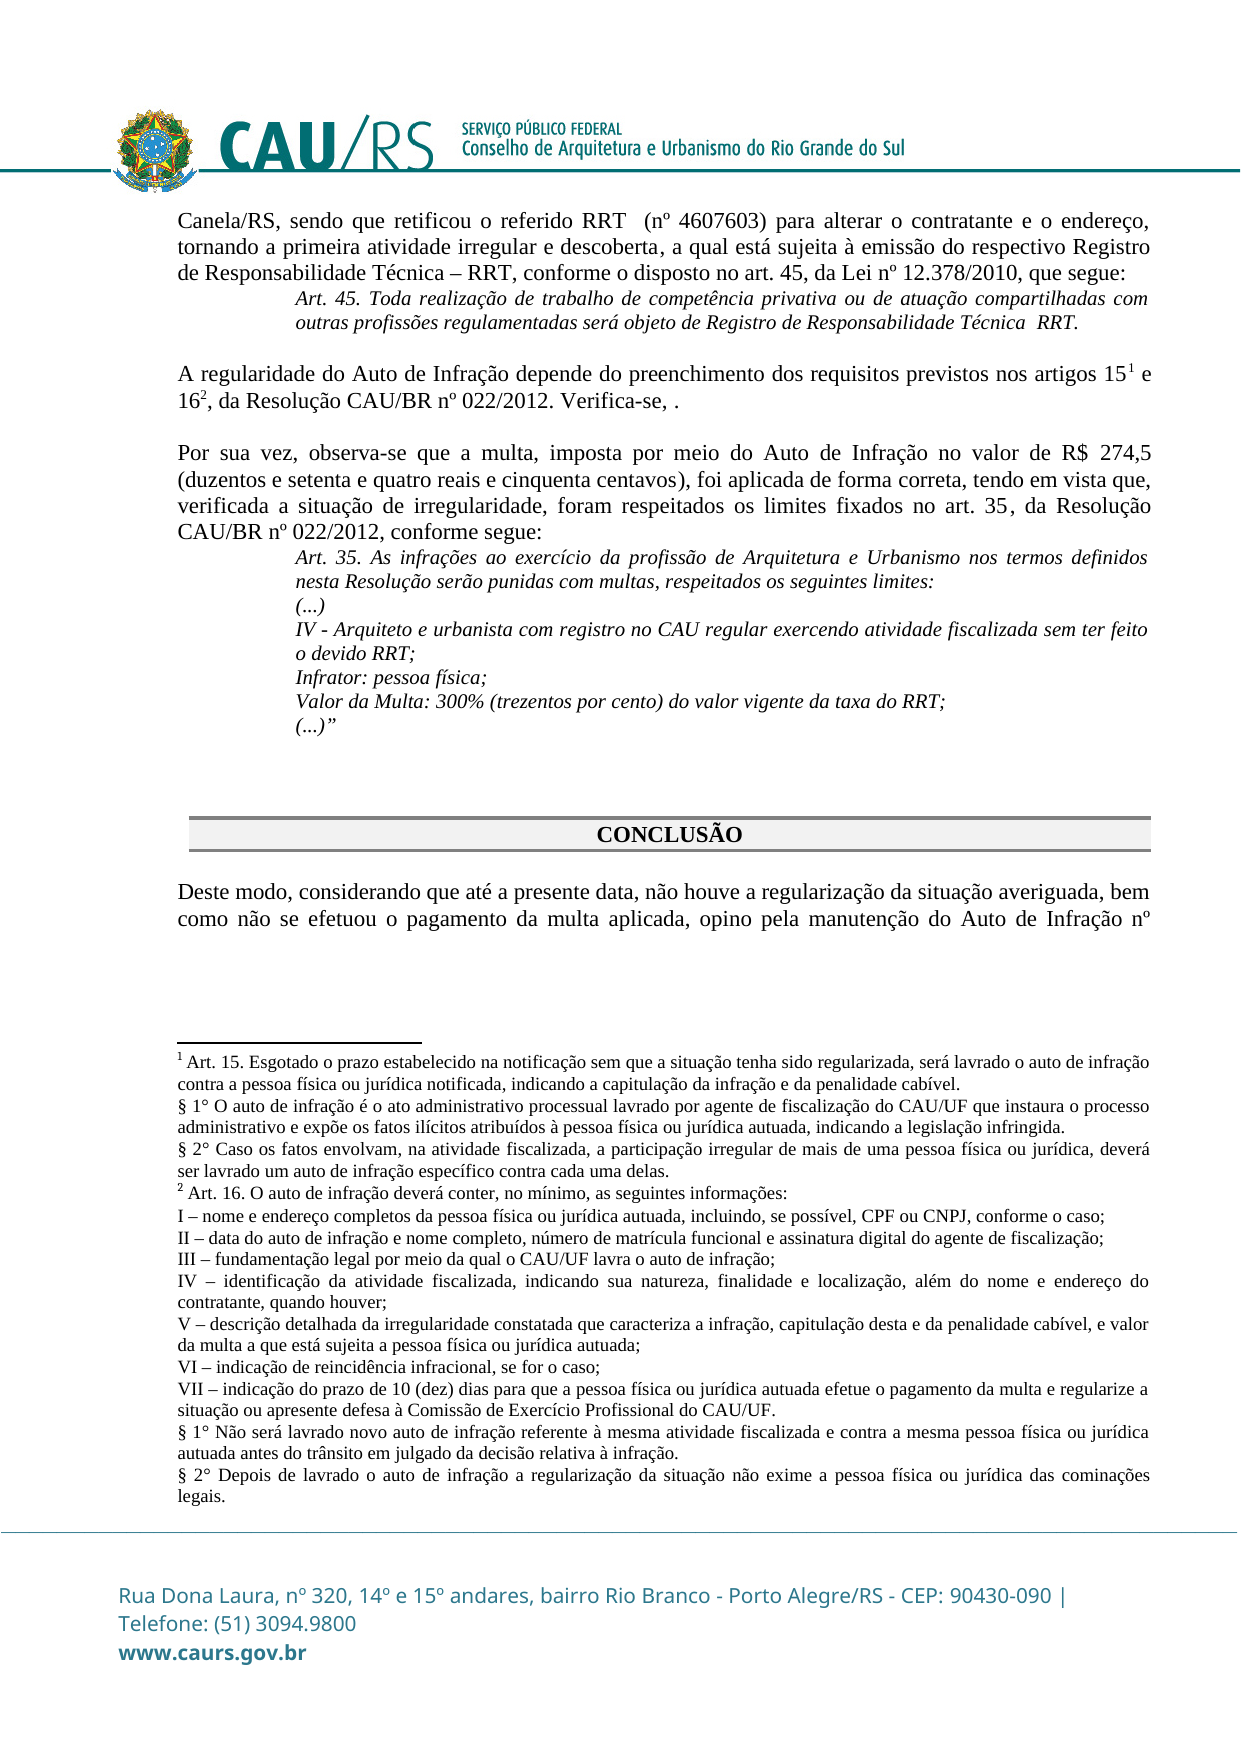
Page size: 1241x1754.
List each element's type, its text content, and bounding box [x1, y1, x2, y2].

text Art. 35. As infrações ao exercício da profissão de Arquitetura e Urbanismo nos termos definidos nesta Resolução serão punidas com multas, respeitados os seguintes limites: [295, 545, 1152, 593]
text (...) [295, 593, 1152, 617]
text Valor da Multa: 300% (trezentos por cento) do valor vigente da taxa do RRT; [295, 689, 1152, 713]
text (...)” [295, 713, 1152, 737]
picture [0, 43, 1241, 203]
text Por sua vez, observa-se que a multa, imposta por meio do Auto de Infração no valor de R$ 274,5 (duzentos e setenta e quatro reais e cinquenta centavos), foi aplicada de forma correta, tendo em vista que, verificada a situação de irregularidade, foram respeitados os limites fixados no art. 35, da Resolução CAU/BR nº 022/2012, conforme segue: [177, 439, 1152, 545]
text Art. 45. Toda realização de trabalho de competência privativa ou de atuação compartilhadas com outras profissões regulamentadas será objeto de Registro de Responsabilidade Técnica RRT. [295, 286, 1152, 334]
text Infrator: pessoa física; [295, 665, 1152, 689]
text A regularidade do Auto de Infração depende do preenchimento dos requisitos previstos nos artigos 15 e 16, da Resolução CAU/BR nº 022/2012. Verifica-se, entretanto, que o Auto de Infração foi constituído de forma irregular, pois não observou os requisitos para sua constituição. [177, 360, 1152, 413]
table_header CONCLUSÃO [189, 820, 1151, 849]
text Deste modo, considerando que até a presente data, não houve a regularização da situação averiguada, bem como não se efetuou o pagamento da multa aplicada, opino pela manutenção do Auto de Infração nº 1000058863/2017 e, consequentemente, da multa imposta por meio deste, em razão de que o profissional, Arq. e Urb. MARCO ANTÔNIO TOLENTINO DE MENEZES, com registro no CAU sob o nº A5021-0, incorreu em infração ao art. 35, inciso IV, da Resolução CAU/BR nº 022/2012, por ter exercido atividade sujeita à fiscalização, sem ter emitido o respectivo RRT. [177, 878, 1152, 931]
text IV - Arquiteto e urbanista com registro no CAU regular exercendo atividade fiscalizada sem ter feito o devido RRT; [295, 617, 1152, 665]
